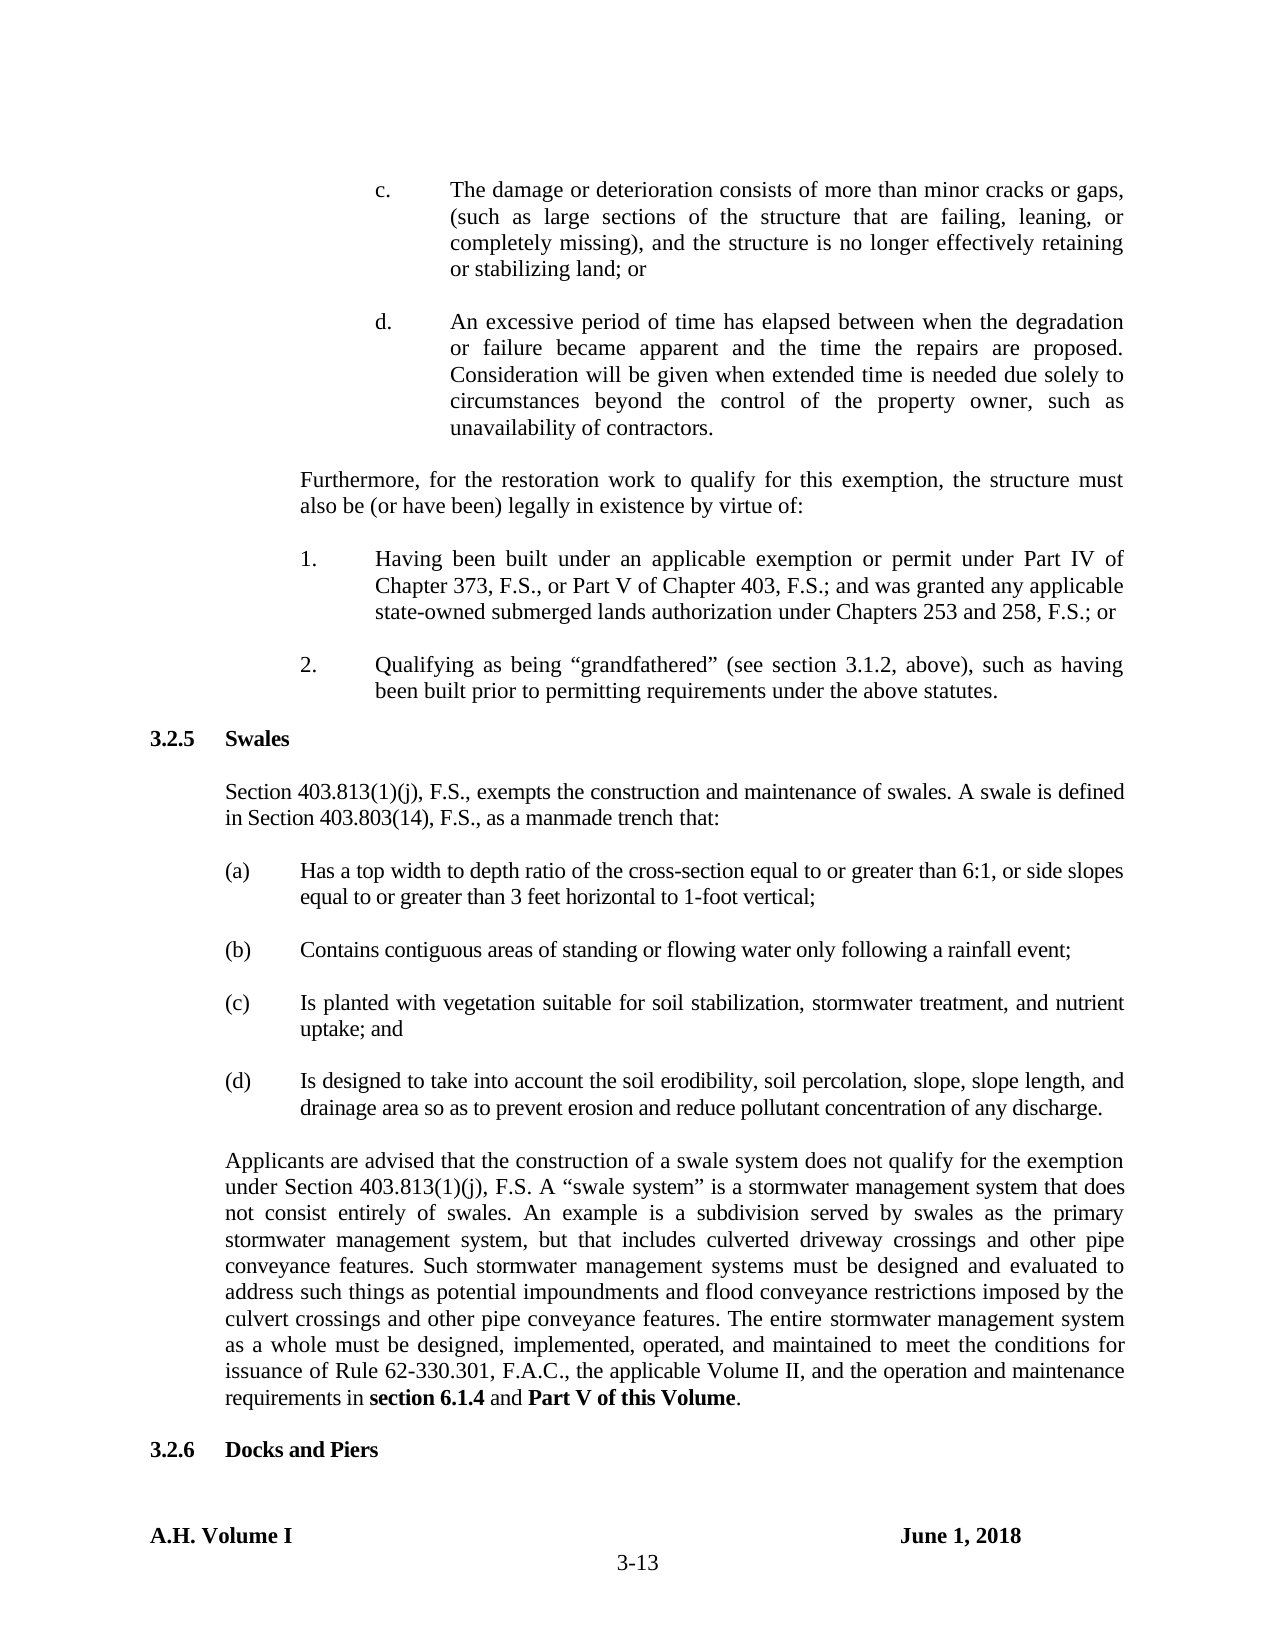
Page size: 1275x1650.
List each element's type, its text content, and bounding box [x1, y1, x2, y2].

text 3.2.6 Docks and Piers [150, 1437, 1125, 1463]
text Furthermore, for the restoration work to qualify for this exemption, the structure must also be (or have been) legally in existence by virtue of: [300, 466, 1125, 519]
text (a) Has a top width to depth ratio of the cross-section equal to or greater than 6:1, or side slopes equal to or greater than 3 feet horizontal to 1-foot vertical; [225, 857, 1125, 909]
text Applicants are advised that the construction of a swale system does not qualify for the exemption under Section 403.813(1)(j), F.S. A “swale system” is a stormwater management system that does not consist entirely of swales. An example is a subdivision served by swales as the primary stormwater management system, but that includes culverted driveway crossings and other pipe conveyance features. Such stormwater management systems must be designed and evaluated to address such things as potential impoundments and flood conveyance restrictions imposed by the culvert crossings and other pipe conveyance features. The entire stormwater management system as a whole must be designed, implemented, operated, and maintained to meet the conditions for issuance of Rule 62-330.301, F.A.C., the applicable Volume II, and the operation and maintenance requirements in section 6.1.4 and Part V of this Volume. [225, 1147, 1125, 1410]
text (d) Is designed to take into account the soil erodibility, soil percolation, slope, slope length, and drainage area so as to prevent erosion and reduce pollutant concentration of any discharge. [225, 1068, 1125, 1120]
text Section 403.813(1)(j), F.S., exempts the construction and maintenance of swales. A swale is defined in Section 403.803(14), F.S., as a manmade trench that: [225, 778, 1125, 830]
text 3.2.5 Swales [150, 725, 1125, 751]
text c. The damage or deterioration consists of more than minor cracks or gaps, (such as large sections of the structure that are failing, leaning, or completely missing), and the structure is no longer effectively retaining or stabilizing land; or [375, 176, 1125, 282]
text 1. Having been built under an applicable exemption or permit under Part IV of Chapter 373, F.S., or Part V of Chapter 403, F.S.; and was granted any applicable state-owned submerged lands authorization under Chapters 253 and 258, F.S.; or [300, 545, 1125, 624]
text (b) Contains contiguous areas of standing or flowing water only following a rainfall event; [225, 936, 1125, 962]
text 2. Qualifying as being “grandfathered” (see section 3.1.2, above), such as having been built prior to permitting requirements under the above statutes. [300, 651, 1125, 703]
text d. An excessive period of time has elapsed between when the degradation or failure became apparent and the time the repairs are proposed. Consideration will be given when extended time is needed due solely to circumstances beyond the control of the property owner, such as unavailability of contractors. [375, 308, 1125, 440]
text (c) Is planted with vegetation suitable for soil stabilization, stormwater treatment, and nutrient uptake; and [225, 988, 1125, 1041]
